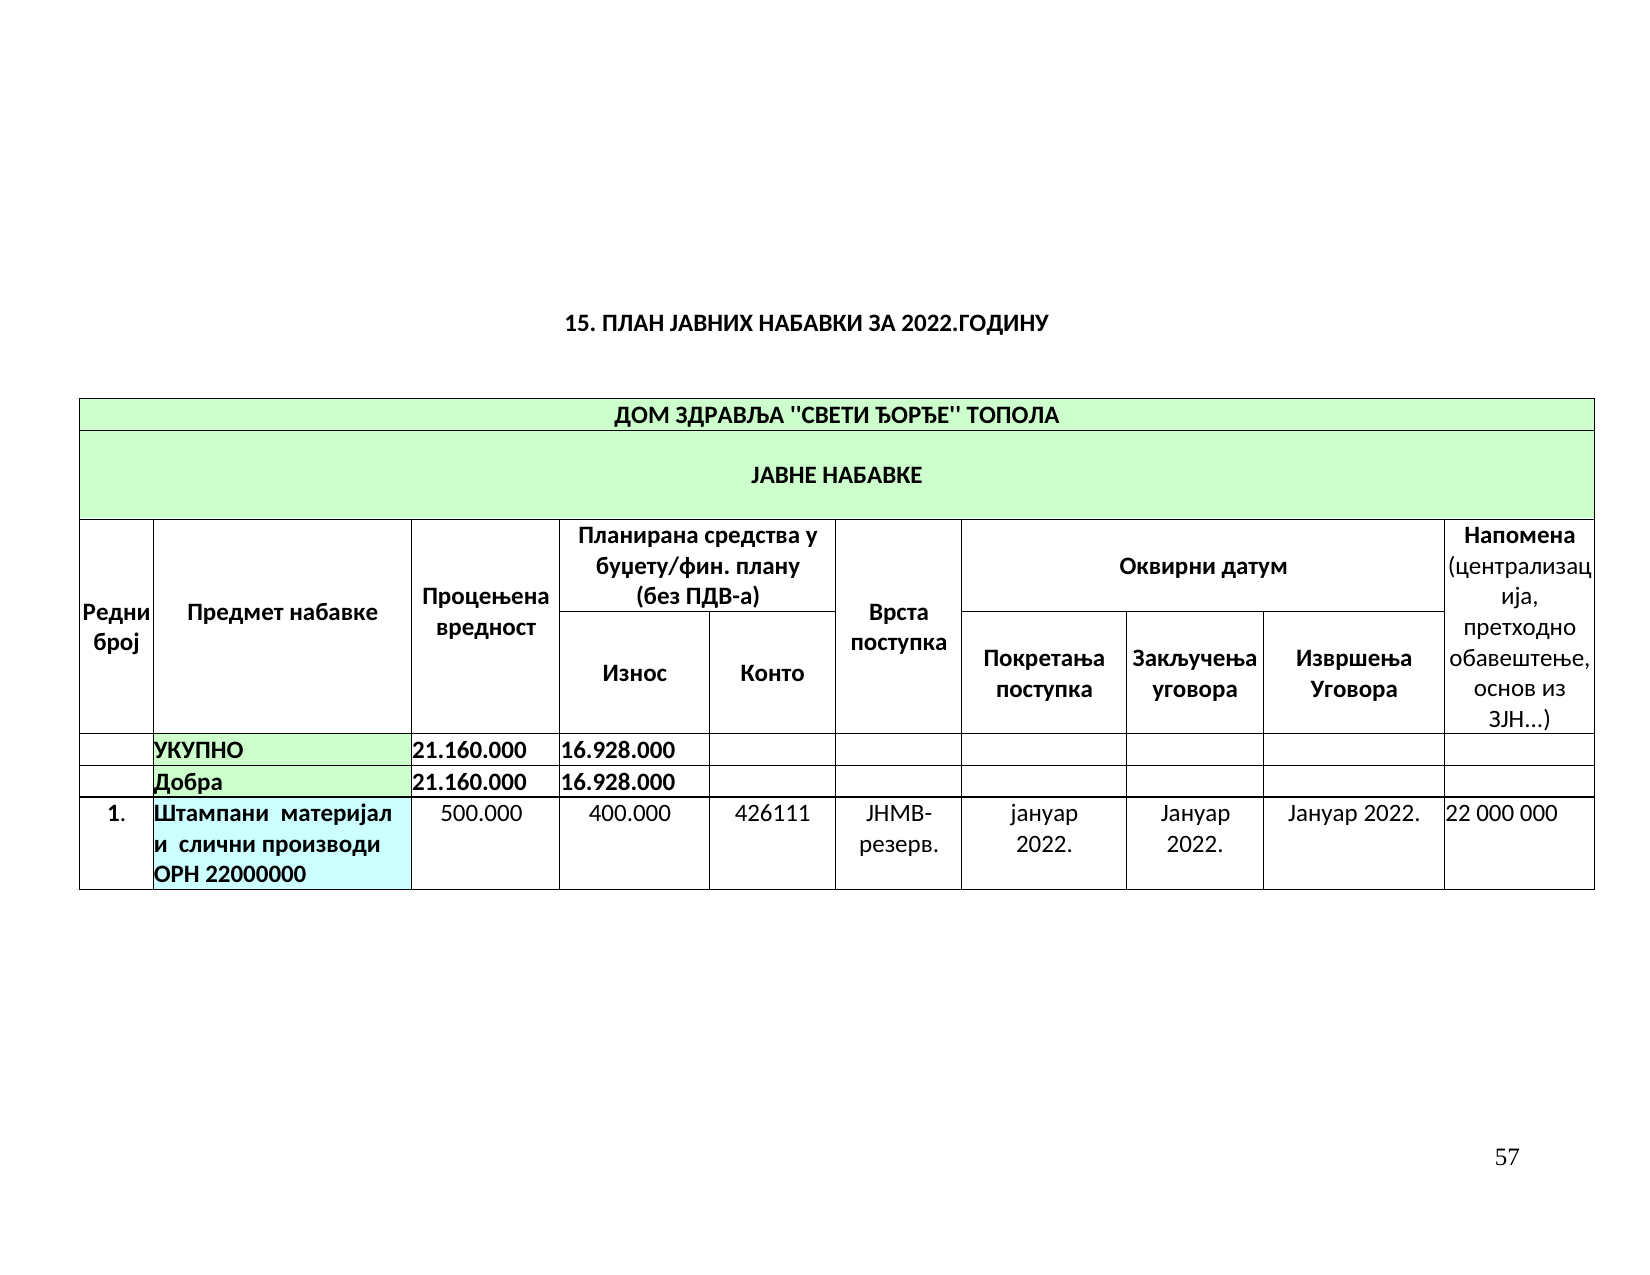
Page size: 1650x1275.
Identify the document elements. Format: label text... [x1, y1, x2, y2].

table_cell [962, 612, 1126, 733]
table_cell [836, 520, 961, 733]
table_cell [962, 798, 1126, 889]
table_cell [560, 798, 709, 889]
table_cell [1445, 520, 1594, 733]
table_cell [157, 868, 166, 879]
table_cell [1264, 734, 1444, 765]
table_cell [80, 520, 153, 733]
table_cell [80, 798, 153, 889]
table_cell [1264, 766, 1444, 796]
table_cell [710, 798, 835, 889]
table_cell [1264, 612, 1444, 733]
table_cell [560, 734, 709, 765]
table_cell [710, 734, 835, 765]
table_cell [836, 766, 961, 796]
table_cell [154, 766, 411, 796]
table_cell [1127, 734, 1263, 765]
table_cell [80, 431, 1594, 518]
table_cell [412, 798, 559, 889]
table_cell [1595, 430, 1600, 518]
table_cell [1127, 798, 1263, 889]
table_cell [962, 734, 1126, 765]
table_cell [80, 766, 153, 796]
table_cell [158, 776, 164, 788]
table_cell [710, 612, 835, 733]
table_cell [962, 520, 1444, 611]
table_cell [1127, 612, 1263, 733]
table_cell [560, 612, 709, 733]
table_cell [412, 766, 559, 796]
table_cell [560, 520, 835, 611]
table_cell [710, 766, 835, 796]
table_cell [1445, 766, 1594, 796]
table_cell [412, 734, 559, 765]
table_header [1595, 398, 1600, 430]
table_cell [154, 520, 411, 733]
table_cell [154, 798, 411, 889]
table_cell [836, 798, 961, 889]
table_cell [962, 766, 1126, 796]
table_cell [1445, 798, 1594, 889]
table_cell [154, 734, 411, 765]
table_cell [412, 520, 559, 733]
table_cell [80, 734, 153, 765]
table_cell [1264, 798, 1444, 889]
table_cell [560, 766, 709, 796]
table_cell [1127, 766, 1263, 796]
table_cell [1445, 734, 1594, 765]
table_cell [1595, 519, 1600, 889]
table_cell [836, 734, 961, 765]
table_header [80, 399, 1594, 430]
text 15. ПЛАН ЈАВНИХ НАБАВКИ ЗА 2022.ГОДИНУ [94, 307, 1519, 337]
